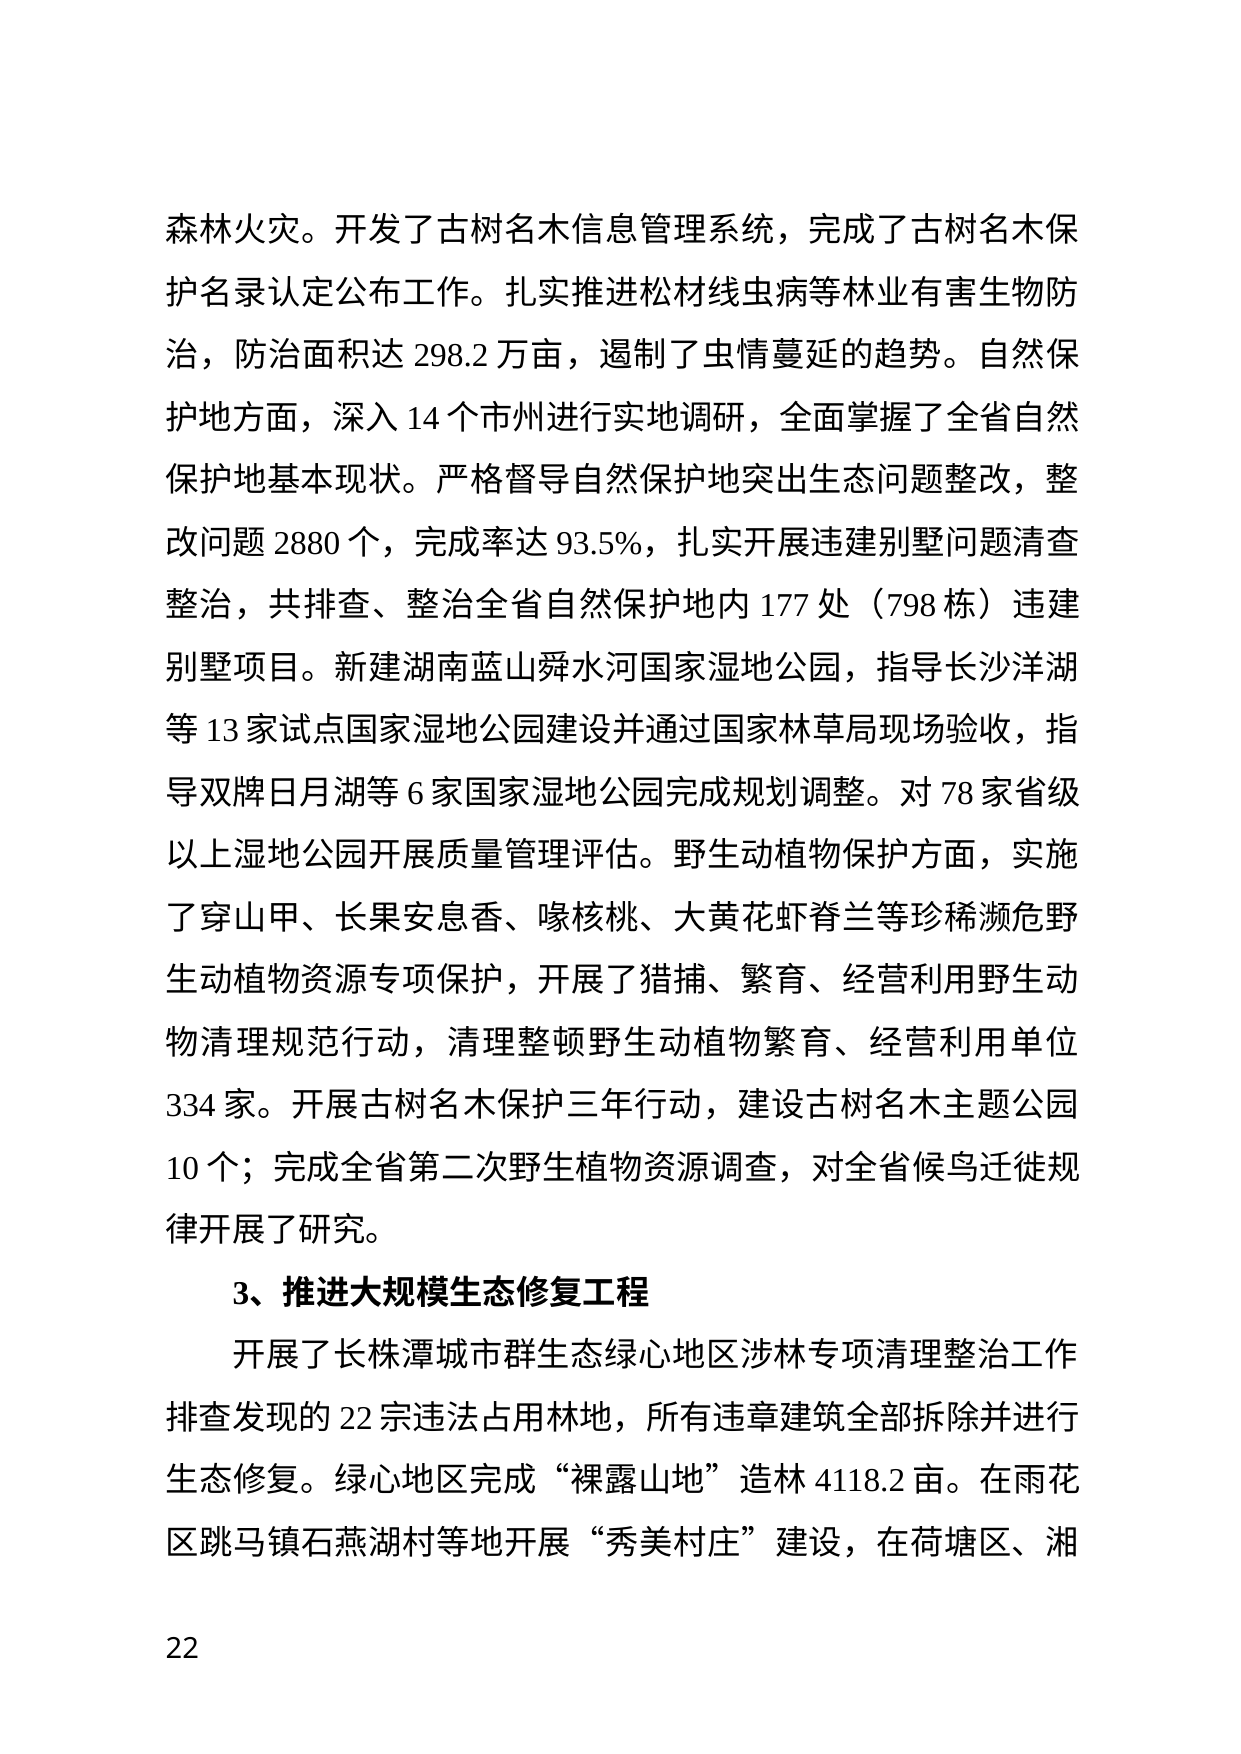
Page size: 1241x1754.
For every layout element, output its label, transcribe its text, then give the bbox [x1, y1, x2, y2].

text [165, 192, 1081, 1254]
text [165, 1317, 1081, 1567]
subtitle 3、推进大规模生态修复工程 [165, 1254, 1081, 1317]
